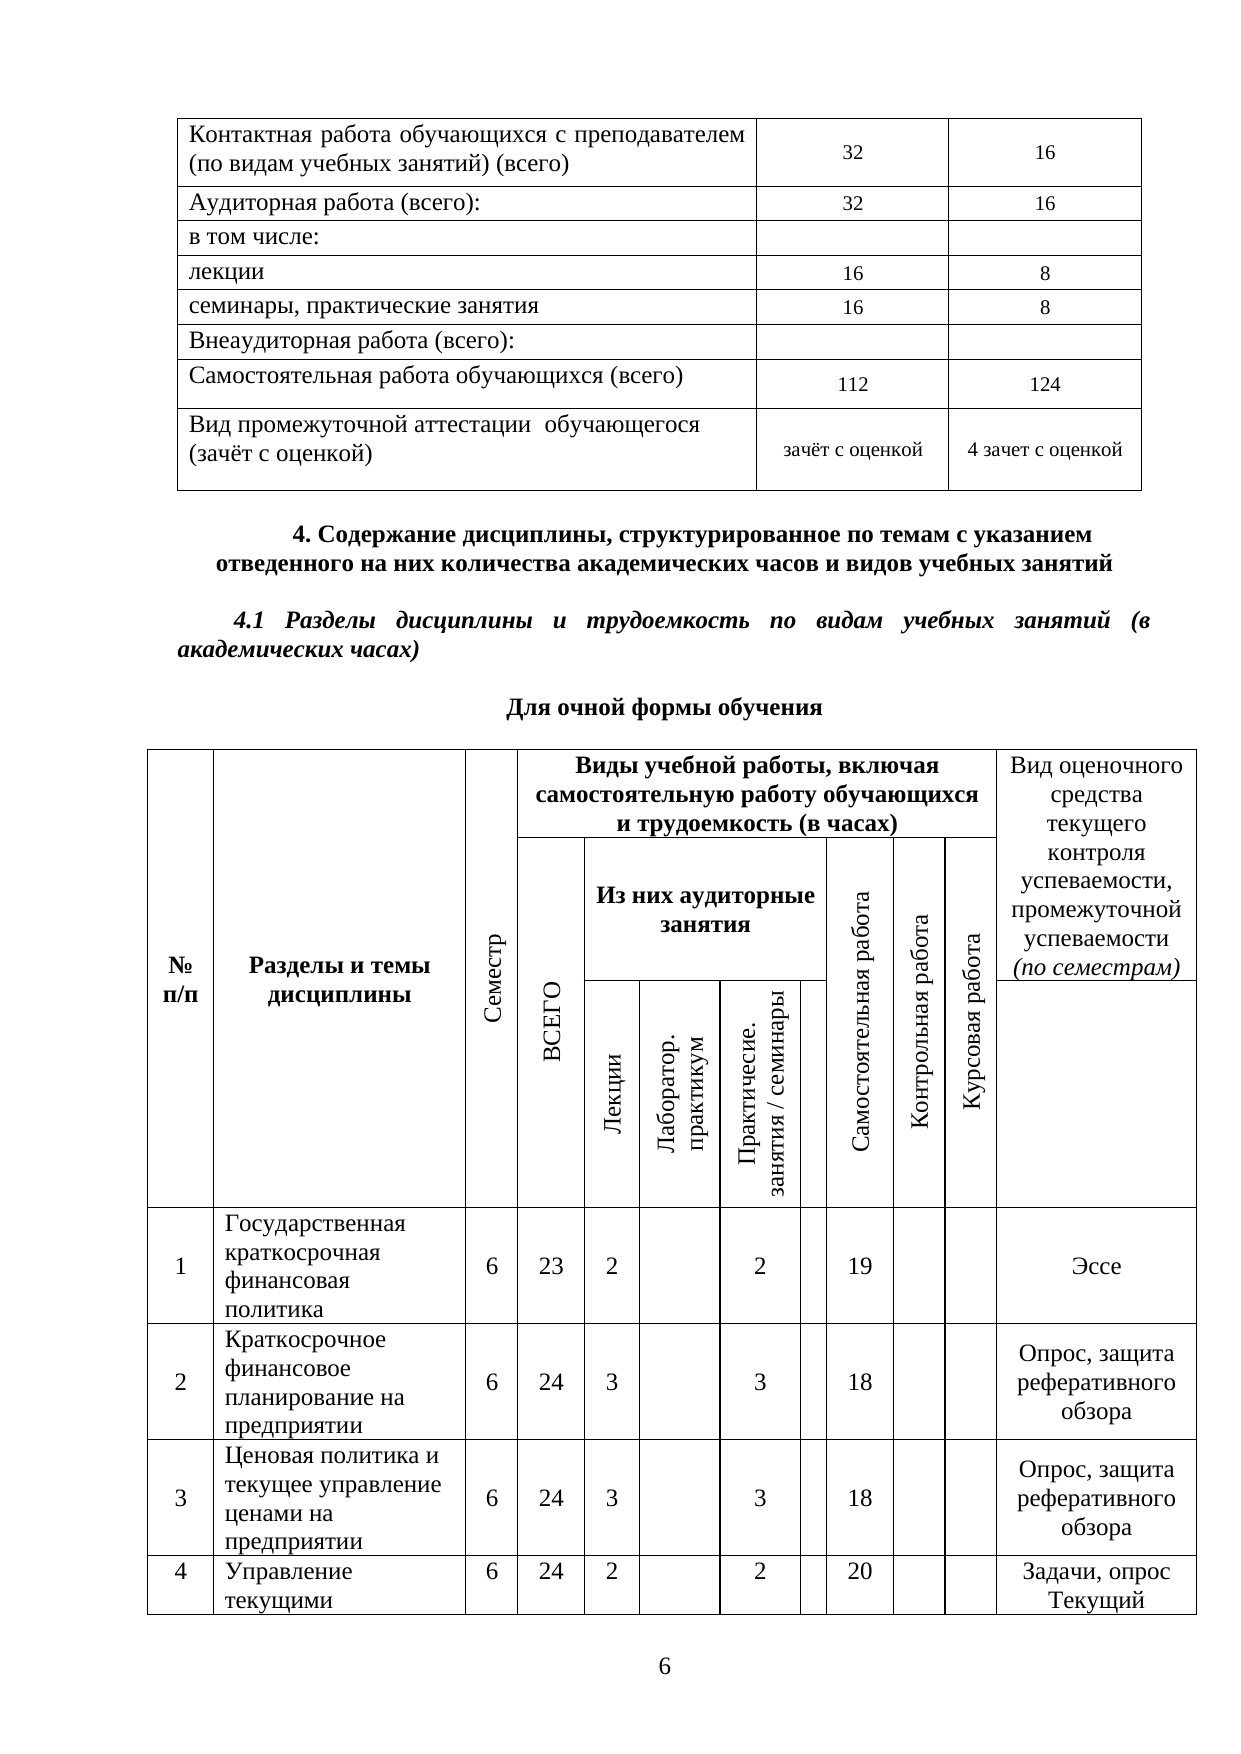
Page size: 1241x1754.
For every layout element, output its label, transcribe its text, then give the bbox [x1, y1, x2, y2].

table_cell 124 [949, 360, 1141, 408]
table_cell Из них аудиторные занятия [585, 838, 826, 980]
table_cell [894, 1440, 944, 1555]
text 4. Содержание дисциплины, структурированное по темам с указанием отведенного на них количества академических часов и видов учебных занятий [177, 519, 1152, 577]
table_cell 18 [827, 1440, 893, 1555]
table_cell 2 [148, 1324, 213, 1439]
table_cell Практичесие. занятия / семинары [721, 981, 800, 1207]
table_cell Опрос, защита реферативного обзора [997, 1440, 1196, 1555]
table_cell 4 зачет с оценкой [949, 409, 1141, 489]
table_cell 16 [757, 256, 948, 289]
table_cell 3 [721, 1440, 800, 1555]
table_cell [640, 1440, 719, 1555]
table_header № п/п [148, 750, 213, 1207]
table_cell 16 [757, 290, 948, 324]
table_cell 16 [949, 187, 1141, 220]
table_cell 32 [757, 187, 948, 220]
table_cell [801, 1440, 826, 1555]
table_cell 2 [721, 1208, 800, 1323]
table_header Семестр [466, 750, 517, 1207]
table_header Виды учебной работы, включая самостоятельную работу обучающихся и трудоемкость (в часах) [518, 750, 996, 837]
table_cell 112 [757, 360, 948, 408]
table_cell [894, 1324, 944, 1439]
table_cell [949, 325, 1141, 359]
table_cell [946, 1440, 996, 1555]
table_cell [946, 1556, 996, 1614]
table_cell Лаборатор. практикум [640, 981, 719, 1207]
table_cell 16 [949, 119, 1141, 186]
table_cell Лекции [585, 981, 639, 1207]
table_cell 4 [148, 1556, 213, 1614]
table_cell 32 [757, 119, 948, 186]
table_cell 3 [585, 1440, 639, 1555]
table_cell Аудиторная работа (всего): [178, 187, 756, 220]
table_cell [801, 1556, 826, 1614]
table_cell 2 [721, 1556, 800, 1614]
table_cell [640, 1208, 719, 1323]
table_cell Эссе [997, 1208, 1196, 1323]
table_cell [946, 1324, 996, 1439]
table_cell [214, 1556, 465, 1614]
table_cell [894, 1208, 944, 1323]
table_cell 19 [827, 1208, 893, 1323]
table_cell 3 [148, 1440, 213, 1555]
table_cell Краткосрочное финансовое планирование на предприятии [214, 1324, 465, 1439]
table_cell 6 [466, 1440, 517, 1555]
table_cell 8 [949, 256, 1141, 289]
table_cell [640, 1556, 719, 1614]
text Для очной формы обучения [177, 692, 1152, 721]
table_cell 6 [466, 1208, 517, 1323]
table_cell в том числе: [178, 221, 756, 255]
table_cell 24 [518, 1324, 584, 1439]
table_cell 3 [721, 1324, 800, 1439]
table_cell 24 [518, 1556, 584, 1614]
table_cell Внеаудиторная работа (всего): [178, 325, 756, 359]
table_cell ВСЕГО [518, 838, 584, 1207]
table_cell 2 [585, 1208, 639, 1323]
table_cell зачёт с оценкой [757, 409, 948, 489]
table_cell [894, 1556, 944, 1614]
table_cell 6 [466, 1556, 517, 1614]
table_cell Контактная работа обучающихся с преподавателем (по видам учебных занятий) (всего) [178, 119, 756, 186]
table_cell Опрос, защита реферативного обзора [997, 1324, 1196, 1439]
text 4.1 Разделы дисциплины и трудоемкость по видам учебных занятий (в академических часах) [177, 606, 1152, 663]
table_cell [946, 1208, 996, 1323]
table_cell 18 [827, 1324, 893, 1439]
table_cell 3 [585, 1324, 639, 1439]
table_cell 20 [827, 1556, 893, 1614]
table_header Разделы и темы дисциплины [214, 750, 465, 1207]
table_cell [757, 325, 948, 359]
table_cell [949, 221, 1141, 255]
table_cell Курсовая работа [946, 838, 996, 1207]
table_cell [640, 1324, 719, 1439]
table_cell 2 [585, 1556, 639, 1614]
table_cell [997, 1556, 1196, 1614]
table_cell 23 [518, 1208, 584, 1323]
table_cell Самостоятельная работа [827, 838, 893, 1207]
table_cell [997, 981, 1196, 1207]
table_cell [801, 981, 826, 1207]
table_cell Ценовая политика и текущее управление ценами на предприятии [214, 1440, 465, 1555]
table_cell 8 [949, 290, 1141, 324]
table_cell Самостоятельная работа обучающихся (всего) [178, 360, 756, 408]
table_header Вид оценочного средства текущего контроля успеваемости, промежуточной успеваемости (по семестрам) [997, 750, 1196, 980]
table_cell лекции [178, 256, 756, 289]
table_cell Вид промежуточной аттестации обучающегося (зачёт с оценкой) [178, 409, 756, 489]
table_cell [801, 1208, 826, 1323]
table_cell семинары, практические занятия [178, 290, 756, 324]
table_cell 24 [518, 1440, 584, 1555]
table_cell [757, 221, 948, 255]
table_cell Государственная краткосрочная финансовая политика [214, 1208, 465, 1323]
table_cell [801, 1324, 826, 1439]
table_cell 6 [466, 1324, 517, 1439]
table_cell Контрольная работа [894, 838, 944, 1207]
table_cell 1 [148, 1208, 213, 1323]
